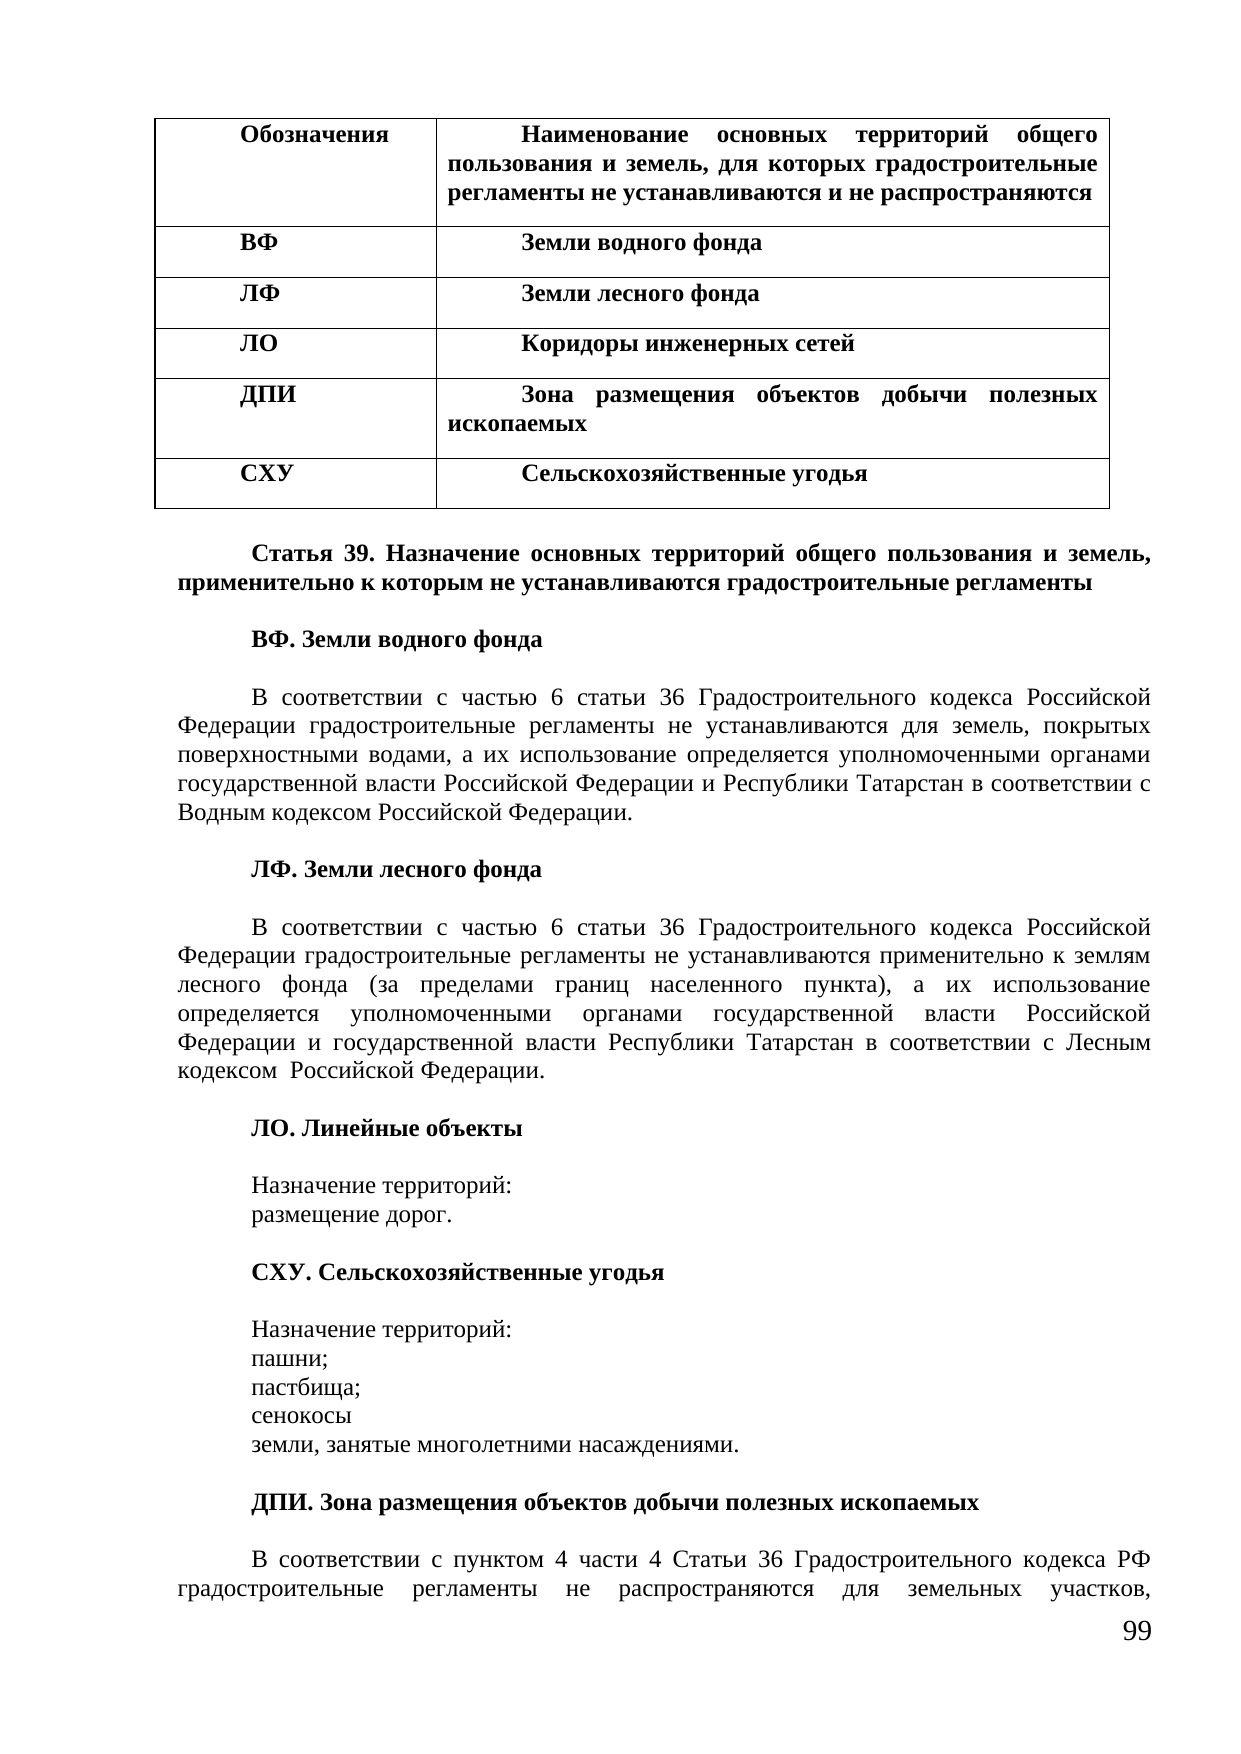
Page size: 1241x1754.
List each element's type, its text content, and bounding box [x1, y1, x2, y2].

text размещение дорог. [177, 1199, 1152, 1228]
text Назначение территорий: [177, 1314, 1152, 1343]
text Назначение территорий: [177, 1170, 1152, 1199]
table_cell ЛО [156, 329, 436, 378]
table_cell Коридоры инженерных сетей [437, 329, 1109, 378]
text В соответствии с частью 6 статьи 36 Градостроительного кодекса Российской Федерации градостроительные регламенты не устанавливаются применительно к землям лесного фонда (за пределами границ населенного пункта), а их использование определяется уполномоченными органами государственной власти Российской Федерации и государственной власти Республики Татарстан в соответствии с Лесным кодексом Российской Федерации. [177, 912, 1152, 1084]
table_cell Сельскохозяйственные угодья [437, 459, 1109, 508]
text Статья 39. Назначение основных территорий общего пользования и земель, применительно к которым не устанавливаются градостроительные регламенты [177, 538, 1152, 595]
table_cell Земли лесного фонда [437, 278, 1109, 327]
text ДПИ. Зона размещения объектов добычи полезных ископаемых [177, 1487, 1152, 1515]
table_cell ЛФ [156, 278, 436, 327]
text земли, занятые многолетними насаждениями. [177, 1429, 1152, 1458]
text пашни; [177, 1343, 1152, 1372]
table_cell Зона размещения объектов добычи полезных ископаемых [437, 379, 1109, 457]
table_cell СХУ [156, 459, 436, 508]
table_cell ВФ [156, 227, 436, 277]
table_header Обозначения [156, 119, 436, 226]
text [177, 1544, 1152, 1602]
text пастбища; [177, 1372, 1152, 1400]
text СХУ. Сельскохозяйственные угодья [177, 1257, 1152, 1285]
text В соответствии с частью 6 статьи 36 Градостроительного кодекса Российской Федерации градостроительные регламенты не устанавливаются для земель, покрытых поверхностными водами, а их использование определяется уполномоченными органами государственной власти Российской Федерации и Республики Татарстан в соответствии с Водным кодексом Российской Федерации. [177, 682, 1152, 825]
table_cell Земли водного фонда [437, 227, 1109, 277]
text ЛФ. Земли лесного фонда [177, 854, 1152, 883]
table_cell ДПИ [156, 379, 436, 457]
text ВФ. Земли водного фонда [177, 624, 1152, 653]
table_header Наименование основных территорий общего пользования и земель, для которых градостроительные регламенты не устанавливаются и не распространяются [437, 119, 1109, 226]
text сенокосы [177, 1400, 1152, 1429]
text ЛО. Линейные объекты [177, 1113, 1152, 1142]
